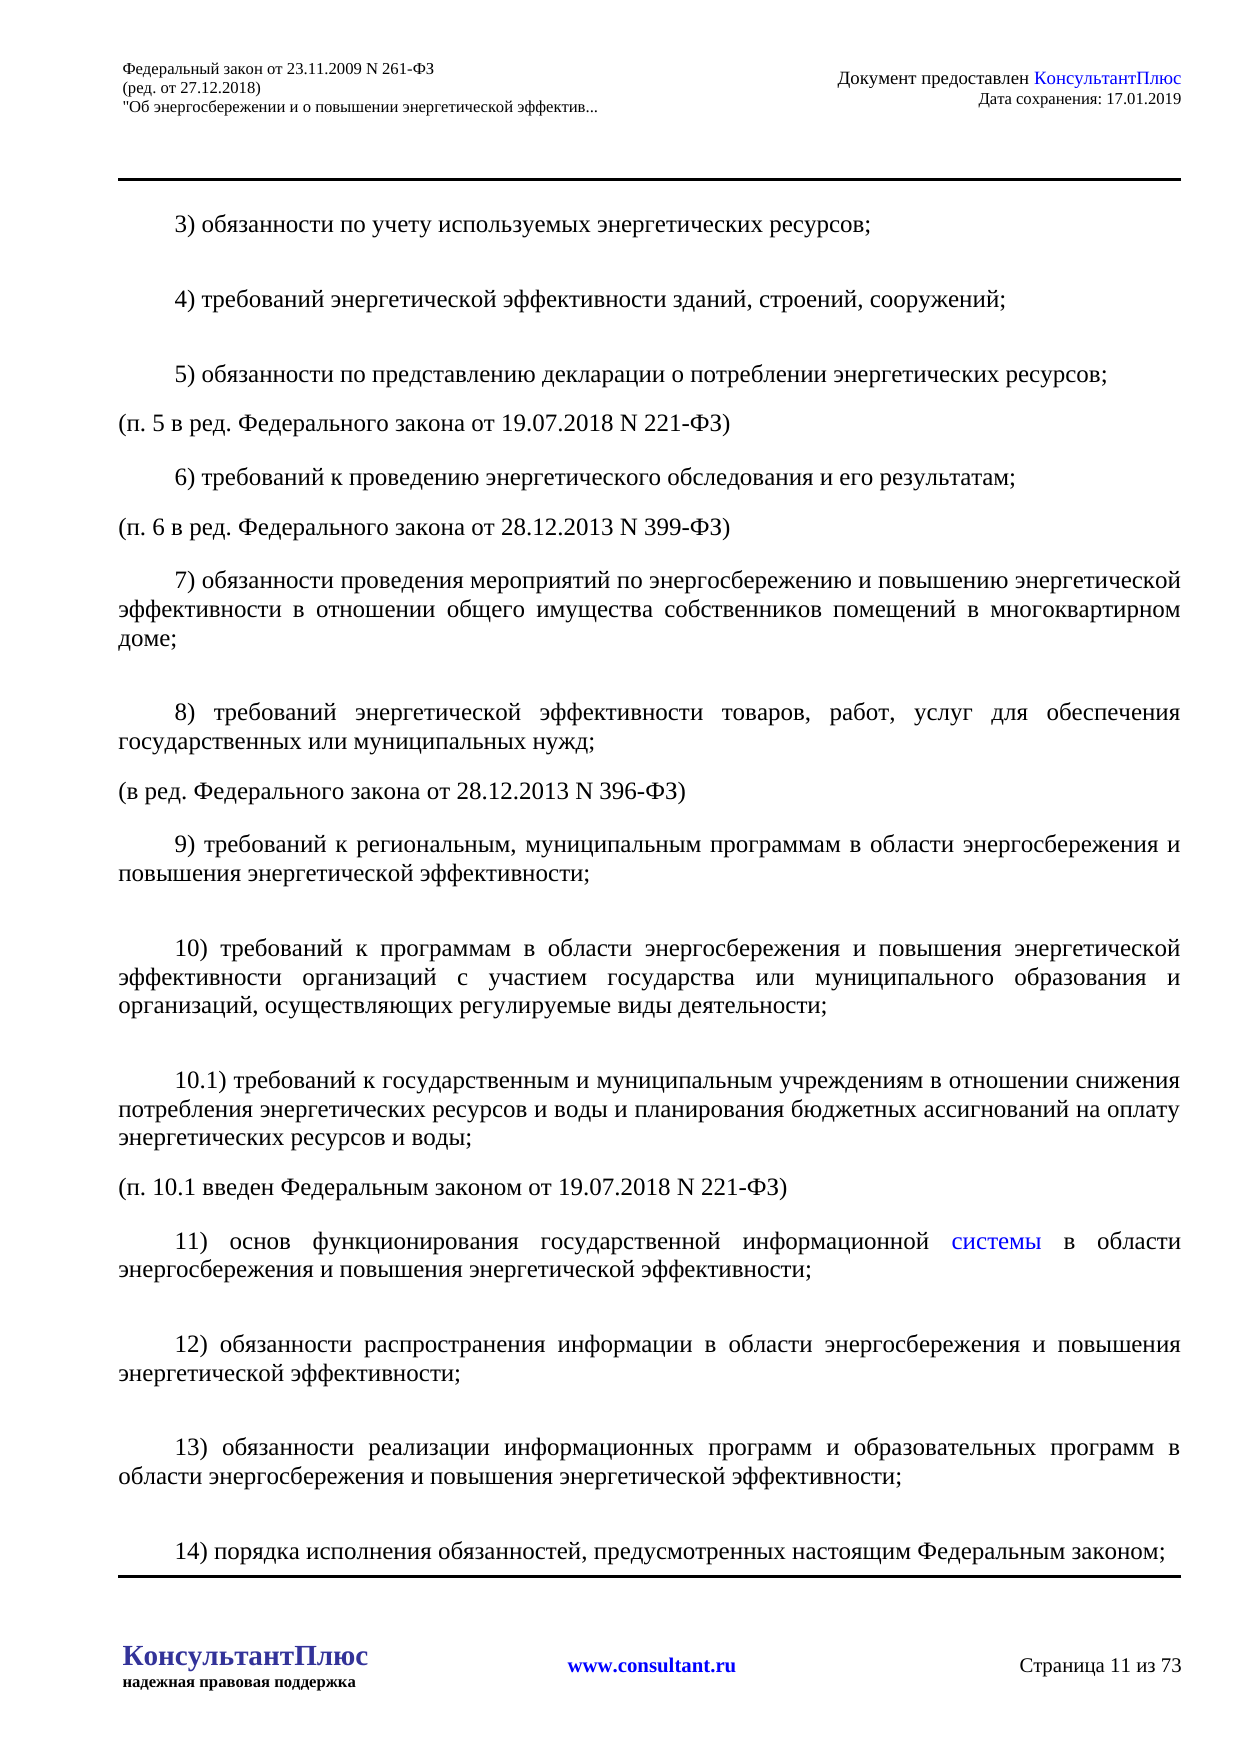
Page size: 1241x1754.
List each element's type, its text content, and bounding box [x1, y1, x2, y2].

text 5) обязанности по представлению декларации о потреблении энергетических ресурсов; [118, 359, 1181, 387]
text 14) порядка исполнения обязанностей, предусмотренных настоящим Федеральным законом; [118, 1536, 1181, 1564]
text 3) обязанности по учету используемых энергетических ресурсов; [118, 209, 1181, 238]
text 12) обязанности распространения информации в области энергосбережения и повышения энергетической эффективности; [118, 1329, 1181, 1387]
text 13) обязанности реализации информационных программ и образовательных программ в области энергосбережения и повышения энергетической эффективности; [118, 1432, 1181, 1490]
text 4) требований энергетической эффективности зданий, строений, сооружений; [118, 284, 1181, 313]
text (в ред. Федерального закона от 28.12.2013 N 396-ФЗ) [118, 776, 1181, 804]
text (п. 6 в ред. Федерального закона от 28.12.2013 N 399-ФЗ) [118, 512, 1181, 540]
text 8) требований энергетической эффективности товаров, работ, услуг для обеспечения государственных или муниципальных нужд; [118, 697, 1181, 755]
text 9) требований к региональным, муниципальным программам в области энергосбережения и повышения энергетической эффективности; [118, 829, 1181, 887]
text 10) требований к программам в области энергосбережения и повышения энергетической эффективности организаций с участием государства или муниципального образования и организаций, осуществляющих регулируемые виды деятельности; [118, 933, 1181, 1019]
text 11) основ функционирования государственной информационной системы в области энергосбережения и повышения энергетической эффективности; [118, 1226, 1181, 1283]
text 6) требований к проведению энергетического обследования и его результатам; [118, 462, 1181, 491]
text 10.1) требований к государственным и муниципальным учреждениям в отношении снижения потребления энергетических ресурсов и воды и планирования бюджетных ассигнований на оплату энергетических ресурсов и воды; [118, 1065, 1181, 1151]
text 7) обязанности проведения мероприятий по энергосбережению и повышению энергетической эффективности в отношении общего имущества собственников помещений в многоквартирном доме; [118, 565, 1181, 652]
text (п. 5 в ред. Федерального закона от 19.07.2018 N 221-ФЗ) [118, 408, 1181, 437]
text (п. 10.1 введен Федеральным законом от 19.07.2018 N 221-ФЗ) [118, 1172, 1181, 1201]
